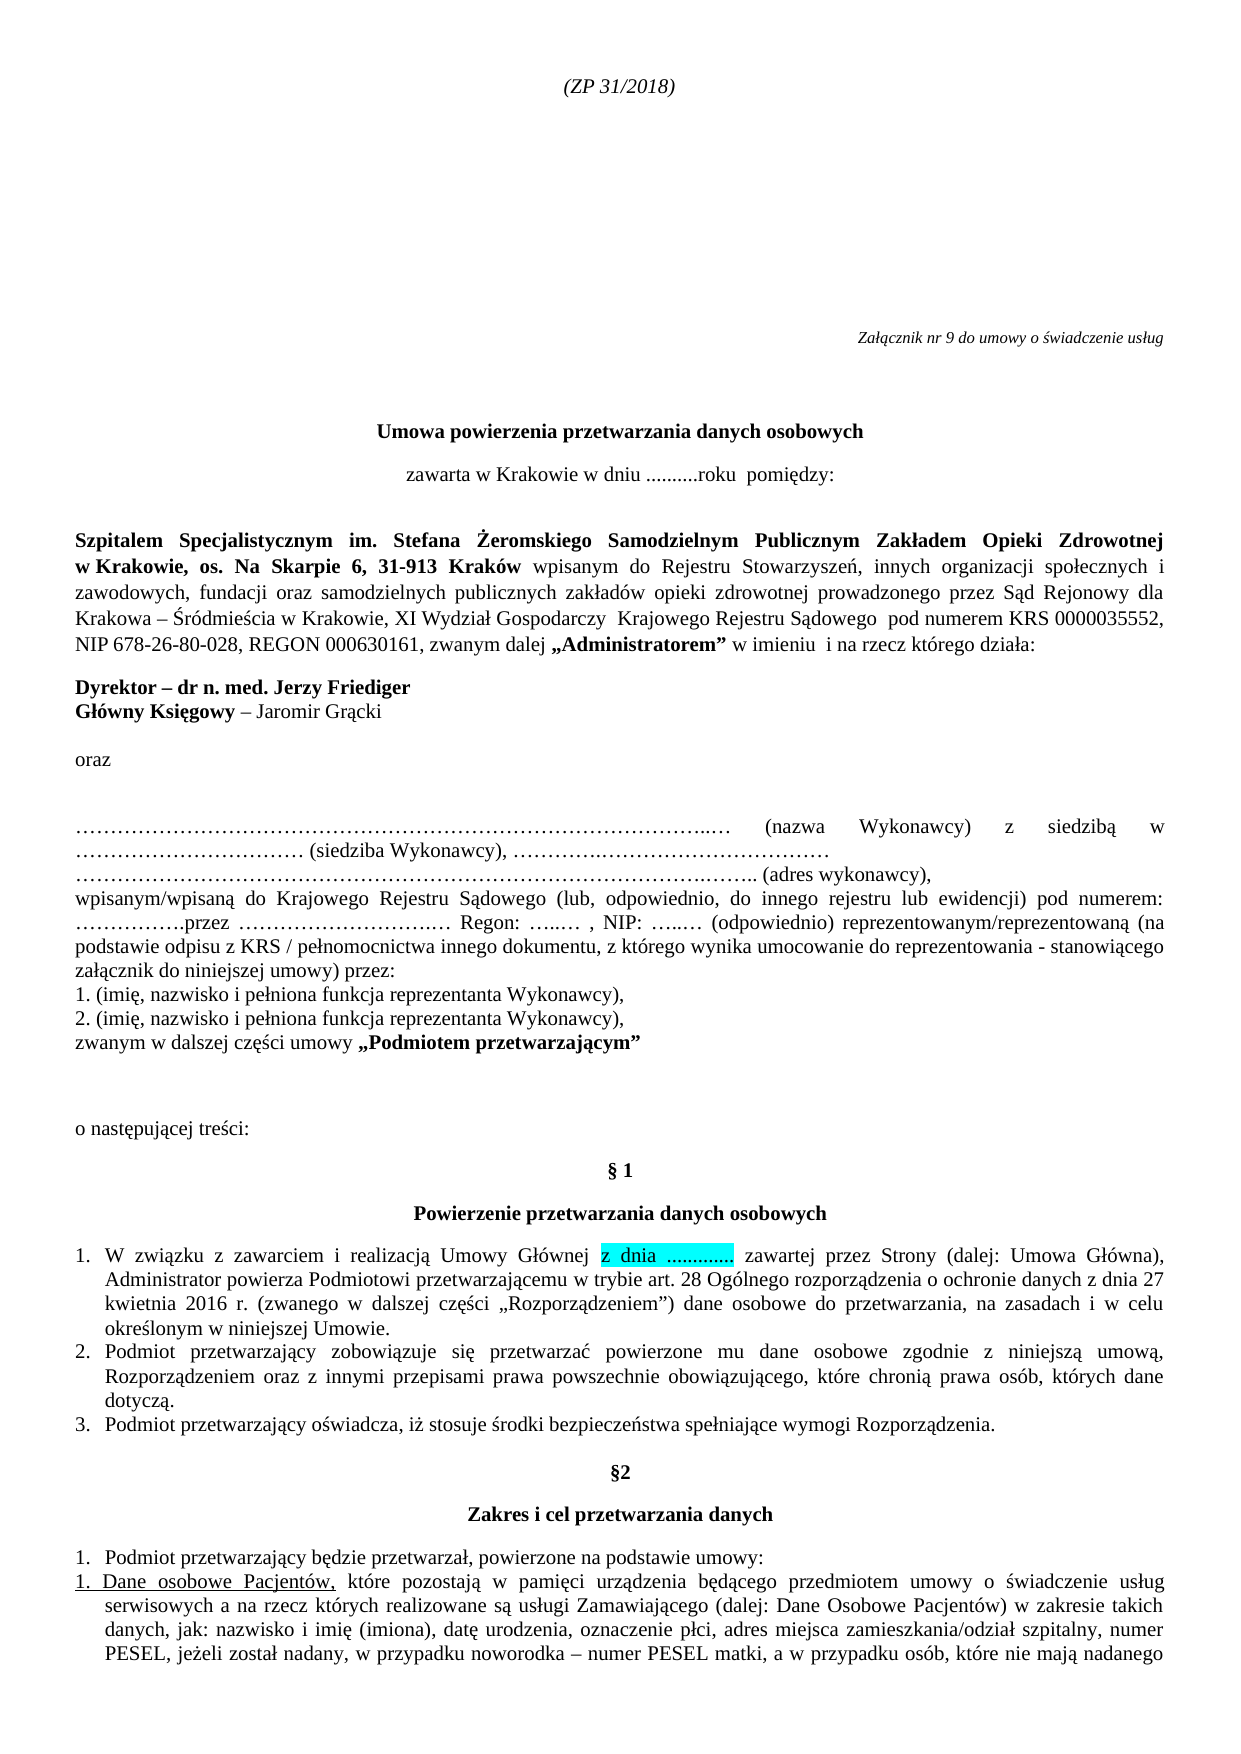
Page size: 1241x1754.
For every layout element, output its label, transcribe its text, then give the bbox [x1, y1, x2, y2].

text 1. (imię, nazwisko i pełniona funkcja reprezentanta Wykonawcy), [75, 982, 1165, 1006]
text Zakres i cel przetwarzania danych [75, 1502, 1165, 1526]
text wpisanym/wpisaną do Krajowego Rejestru Sądowego (lub, odpowiednio, do innego rejestru lub ewidencji) pod numerem: …………….przez ……………………….… Regon: …..… , NIP: …..… (odpowiednio) reprezentowanym/reprezentowaną (na podstawie odpisu z KRS / pełnomocnictwa innego dokumentu, z którego wynika umocowanie do reprezentowania - stanowiącego załącznik do niniejszej umowy) przez: [75, 886, 1165, 982]
text Szpitalem Specjalistycznym im. Stefana Żeromskiego Samodzielnym Publicznym Zakładem Opieki Zdrowotnej w Krakowie, os. Na Skarpie 6, 31-913 Kraków wpisanym do Rejestru Stowarzyszeń, innych organizacji społecznych i zawodowych, fundacji oraz samodzielnych publicznych zakładów opieki zdrowotnej prowadzonego przez Sąd Rejonowy dla Krakowa – Śródmieścia w Krakowie, XI Wydział Gospodarczy Krajowego Rejestru Sądowego pod numerem KRS 0000035552, NIP 678-26-80-028, REGON 000630161, zwanym dalej „Administratorem” w imieniu i na rzecz którego działa: [75, 528, 1165, 656]
text ……………………………………………………………………………….…….. (adres wykonawcy), [75, 862, 1165, 886]
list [75, 1569, 1165, 1665]
text ………………………………………………………………………………..… (nazwa Wykonawcy) z siedzibą w …………………………… (siedziba Wykonawcy), ………….…………………………… [75, 814, 1165, 862]
text oraz [75, 747, 1165, 771]
text Główny Księgowy – Jaromir Grącki [75, 699, 1165, 723]
text zawarta w Krakowie w dniu ..........roku pomiędzy: [75, 462, 1165, 486]
list W związku z zawarciem i realizacją Umowy Głównej z dnia ............. zawartej przez Strony (dalej: Umowa Główna), Administrator powierza Podmiotowi przetwarzającemu w trybie art. 28 Ogólnego rozporządzenia o ochronie danych z dnia 27 kwietnia 2016 r. (zwanego w dalszej części „Rozporządzeniem”) dane osobowe do przetwarzania, na zasadach i w celu określonym w niniejszej Umowie. [75, 1243, 1165, 1339]
text § 1 [75, 1158, 1165, 1182]
text Załącznik nr 9 do umowy o świadczenie usług [75, 328, 1165, 347]
text o następującej treści: [75, 1115, 1165, 1139]
subtitle Dyrektor – dr n. med. Jerzy Friediger [75, 675, 1165, 699]
text Umowa powierzenia przetwarzania danych osobowych [75, 419, 1165, 443]
list Podmiot przetwarzający zobowiązuje się przetwarzać powierzone mu dane osobowe zgodnie z niniejszą umową, Rozporządzeniem oraz z innymi przepisami prawa powszechnie obowiązującego, które chronią prawa osób, których dane dotyczą. [75, 1339, 1165, 1412]
text Powierzenie przetwarzania danych osobowych [75, 1201, 1165, 1225]
text zwanym w dalszej części umowy „Podmiotem przetwarzającym” [75, 1030, 1165, 1054]
text 2. (imię, nazwisko i pełniona funkcja reprezentanta Wykonawcy), [75, 1006, 1165, 1030]
text §2 [75, 1460, 1165, 1484]
list Podmiot przetwarzający oświadcza, iż stosuje środki bezpieczeństwa spełniające wymogi Rozporządzenia. [75, 1412, 1165, 1436]
list Podmiot przetwarzający będzie przetwarzał, powierzone na podstawie umowy: [75, 1545, 1165, 1569]
